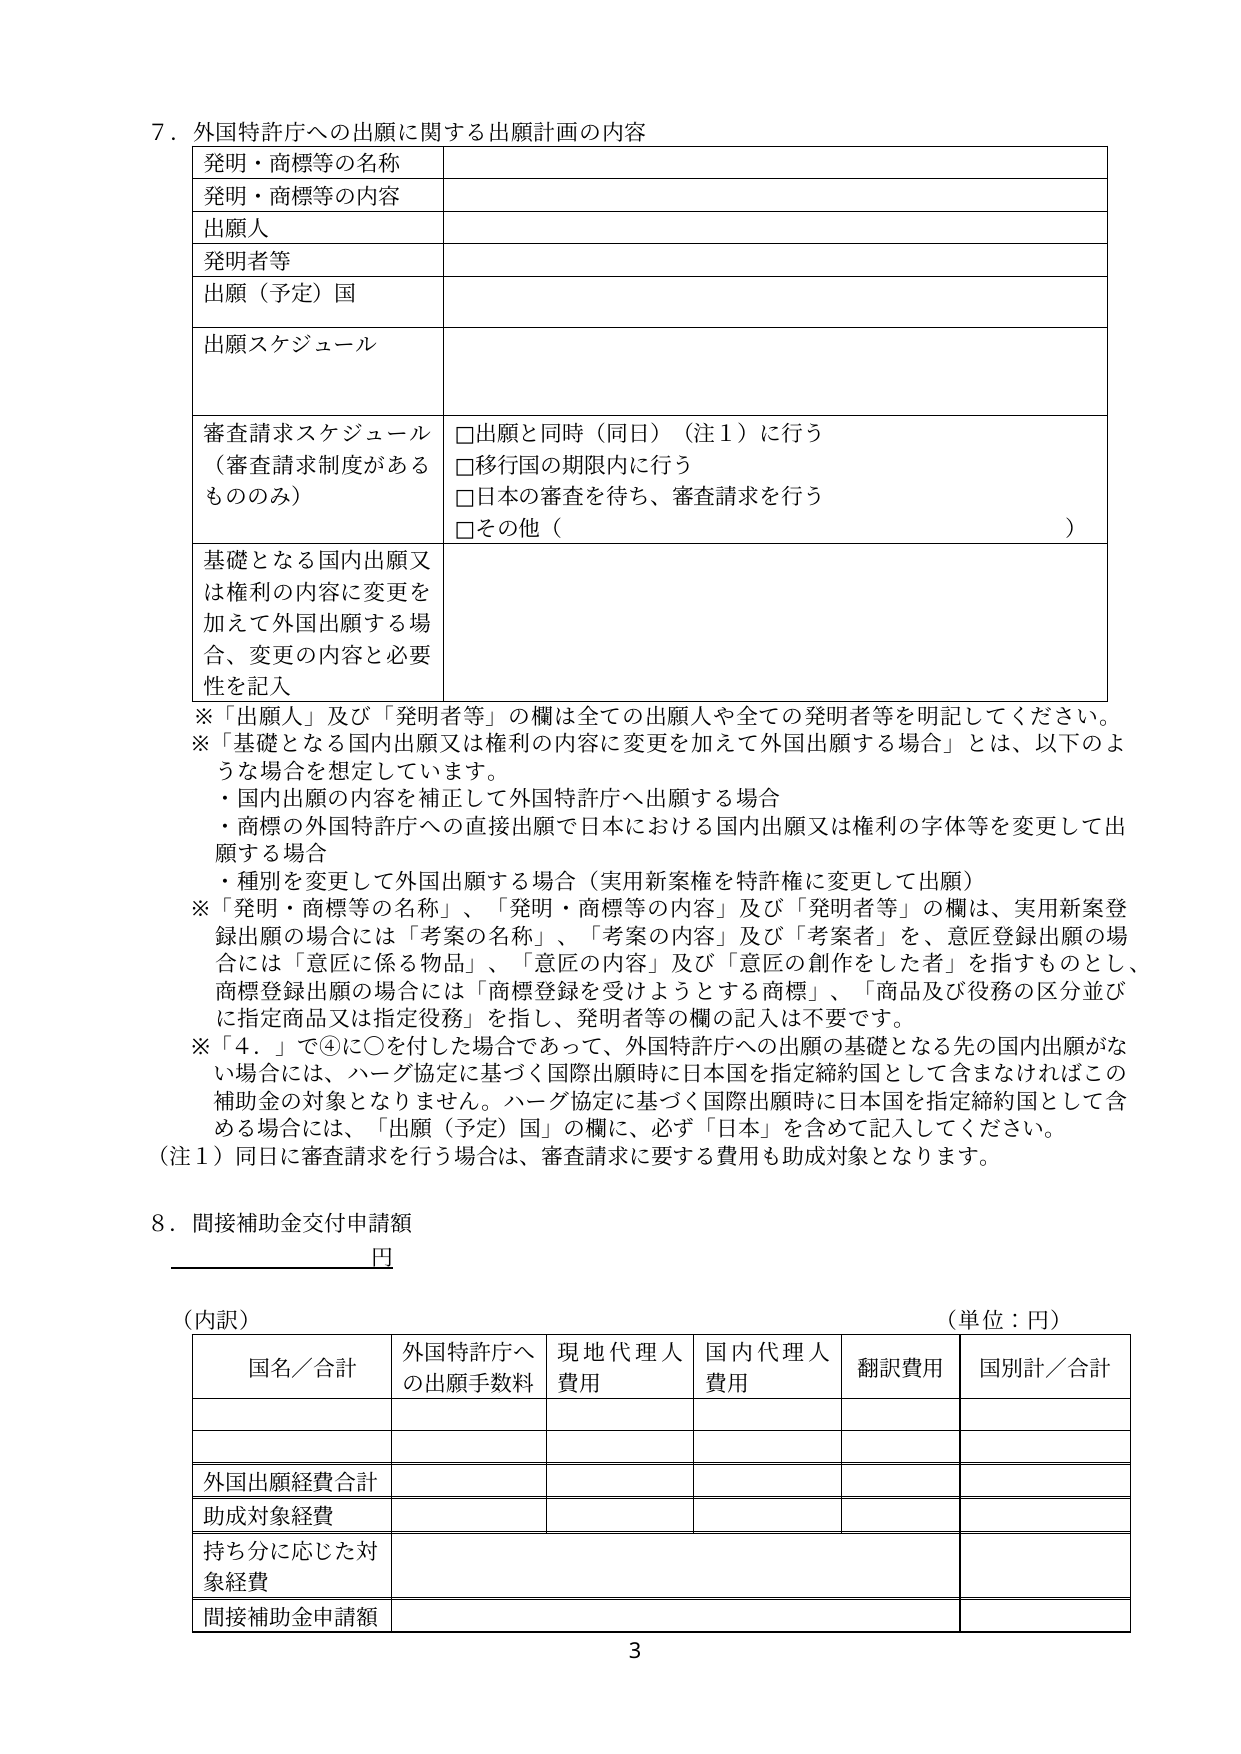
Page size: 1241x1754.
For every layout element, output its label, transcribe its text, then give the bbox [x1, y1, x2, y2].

table_cell [547, 1431, 693, 1462]
table_cell 間接補助金申請額 [193, 1600, 391, 1631]
table_cell 外国出願経費合計 [193, 1465, 391, 1496]
table_cell [961, 1534, 1130, 1597]
table_cell 審査請求スケジュール（審査請求制度があるもののみ） [193, 416, 443, 543]
table_cell [547, 1399, 693, 1430]
table_cell [444, 244, 1107, 276]
table_cell [842, 1399, 959, 1430]
text 円 [148, 1238, 1122, 1272]
text ・種別を変更して外国出願する場合（実用新案権を特許権に変更して出願） [191, 867, 1129, 894]
table_cell [444, 179, 1107, 211]
table_cell 発明・商標等の内容 [193, 179, 443, 211]
table_header 発明・商標等の名称 [193, 147, 443, 178]
table_cell [694, 1499, 841, 1531]
table_header 国名／合計 [193, 1335, 391, 1398]
table_cell [392, 1399, 546, 1430]
table_cell 出願スケジュール [193, 328, 443, 415]
text ８．間接補助金交付申請額 [148, 1204, 1122, 1238]
table_cell [392, 1534, 959, 1597]
text （注１）同日に審査請求を行う場合は、審査請求に要する費用も助成対象となります。 [148, 1142, 1129, 1169]
table_cell [392, 1465, 546, 1496]
table_cell [547, 1465, 693, 1496]
table_header [444, 147, 1107, 178]
table_cell 発明者等 [193, 244, 443, 276]
table_cell [694, 1431, 841, 1462]
table_header 国内代理人費用 [694, 1335, 841, 1398]
table_cell [547, 1499, 693, 1531]
table_cell [193, 1399, 391, 1430]
table_cell [842, 1465, 959, 1496]
table_cell [193, 1431, 391, 1462]
table_cell 出願（予定）国 [193, 277, 443, 327]
table_cell [961, 1600, 1130, 1631]
table_cell [392, 1600, 959, 1631]
table_cell [444, 277, 1107, 327]
text ※「出願人」及び「発明者等」の欄は全ての出願人や全ての発明者等を明記してください。 [148, 702, 1129, 729]
table_cell □出願と同時（同日）（注１）に行う □移行国の期限内に行う □日本の審査を待ち、審査請求を行う □その他（ ） [444, 416, 1107, 543]
table_cell [444, 544, 1107, 701]
table_header 国別計／合計 [961, 1335, 1130, 1398]
table_cell [694, 1399, 841, 1430]
table_cell 持ち分に応じた対象経費 [193, 1534, 391, 1597]
text ７．外国特許庁への出願に関する出願計画の内容 [148, 118, 1129, 146]
table_cell [444, 328, 1107, 415]
table_cell [961, 1465, 1130, 1496]
table_cell [961, 1431, 1130, 1462]
table_cell [961, 1399, 1130, 1430]
text ・商標の外国特許庁への直接出願で日本における国内出願又は権利の字体等を変更して出願する場合 [191, 812, 1129, 867]
text ※「基礎となる国内出願又は権利の内容に変更を加えて外国出願する場合」とは、以下のような場合を想定しています。 [191, 729, 1129, 784]
text （内訳） （単位：円） [148, 1307, 1152, 1334]
table_cell [392, 1431, 546, 1462]
table_cell 基礎となる国内出願又は権利の内容に変更を加えて外国出願する場合、変更の内容と必要性を記入 [193, 544, 443, 701]
table_header 外国特許庁への出願手数料 [392, 1335, 546, 1398]
table_cell [694, 1465, 841, 1496]
table_cell 助成対象経費 [193, 1499, 391, 1531]
table_cell [961, 1499, 1130, 1531]
text ※「発明・商標等の名称」、「発明・商標等の内容」及び「発明者等」の欄は、実用新案登録出願の場合には「考案の名称」、「考案の内容」及び「考案者」を、意匠登録出願の場合には「意匠に係る物品」、「意匠の内容」及び「意匠の創作をした者」を指すものとし、商標登録出願の場合には「商標登録を受けようとする商標」、「商品及び役務の区分並びに指定商品又は指定役務」を指し、発明者等の欄の記入は不要です。 [191, 894, 1129, 1032]
table_cell 出願人 [193, 212, 443, 243]
table_cell [392, 1499, 546, 1531]
text ※「４．」で④に○を付した場合であって、外国特許庁への出願の基礎となる先の国内出願がない場合には、ハーグ協定に基づく国際出願時に日本国を指定締約国として含まなければこの補助金の対象となりません。ハーグ協定に基づく国際出願時に日本国を指定締約国として含める場合には、「出願（予定）国」の欄に、必ず「日本」を含めて記入してください。 [191, 1032, 1129, 1142]
table_cell [444, 212, 1107, 243]
text ・国内出願の内容を補正して外国特許庁へ出願する場合 [191, 784, 1129, 812]
table_cell [842, 1431, 959, 1462]
table_cell [842, 1499, 959, 1531]
table_header 現地代理人費用 [547, 1335, 693, 1398]
table_header 翻訳費用 [842, 1335, 959, 1398]
